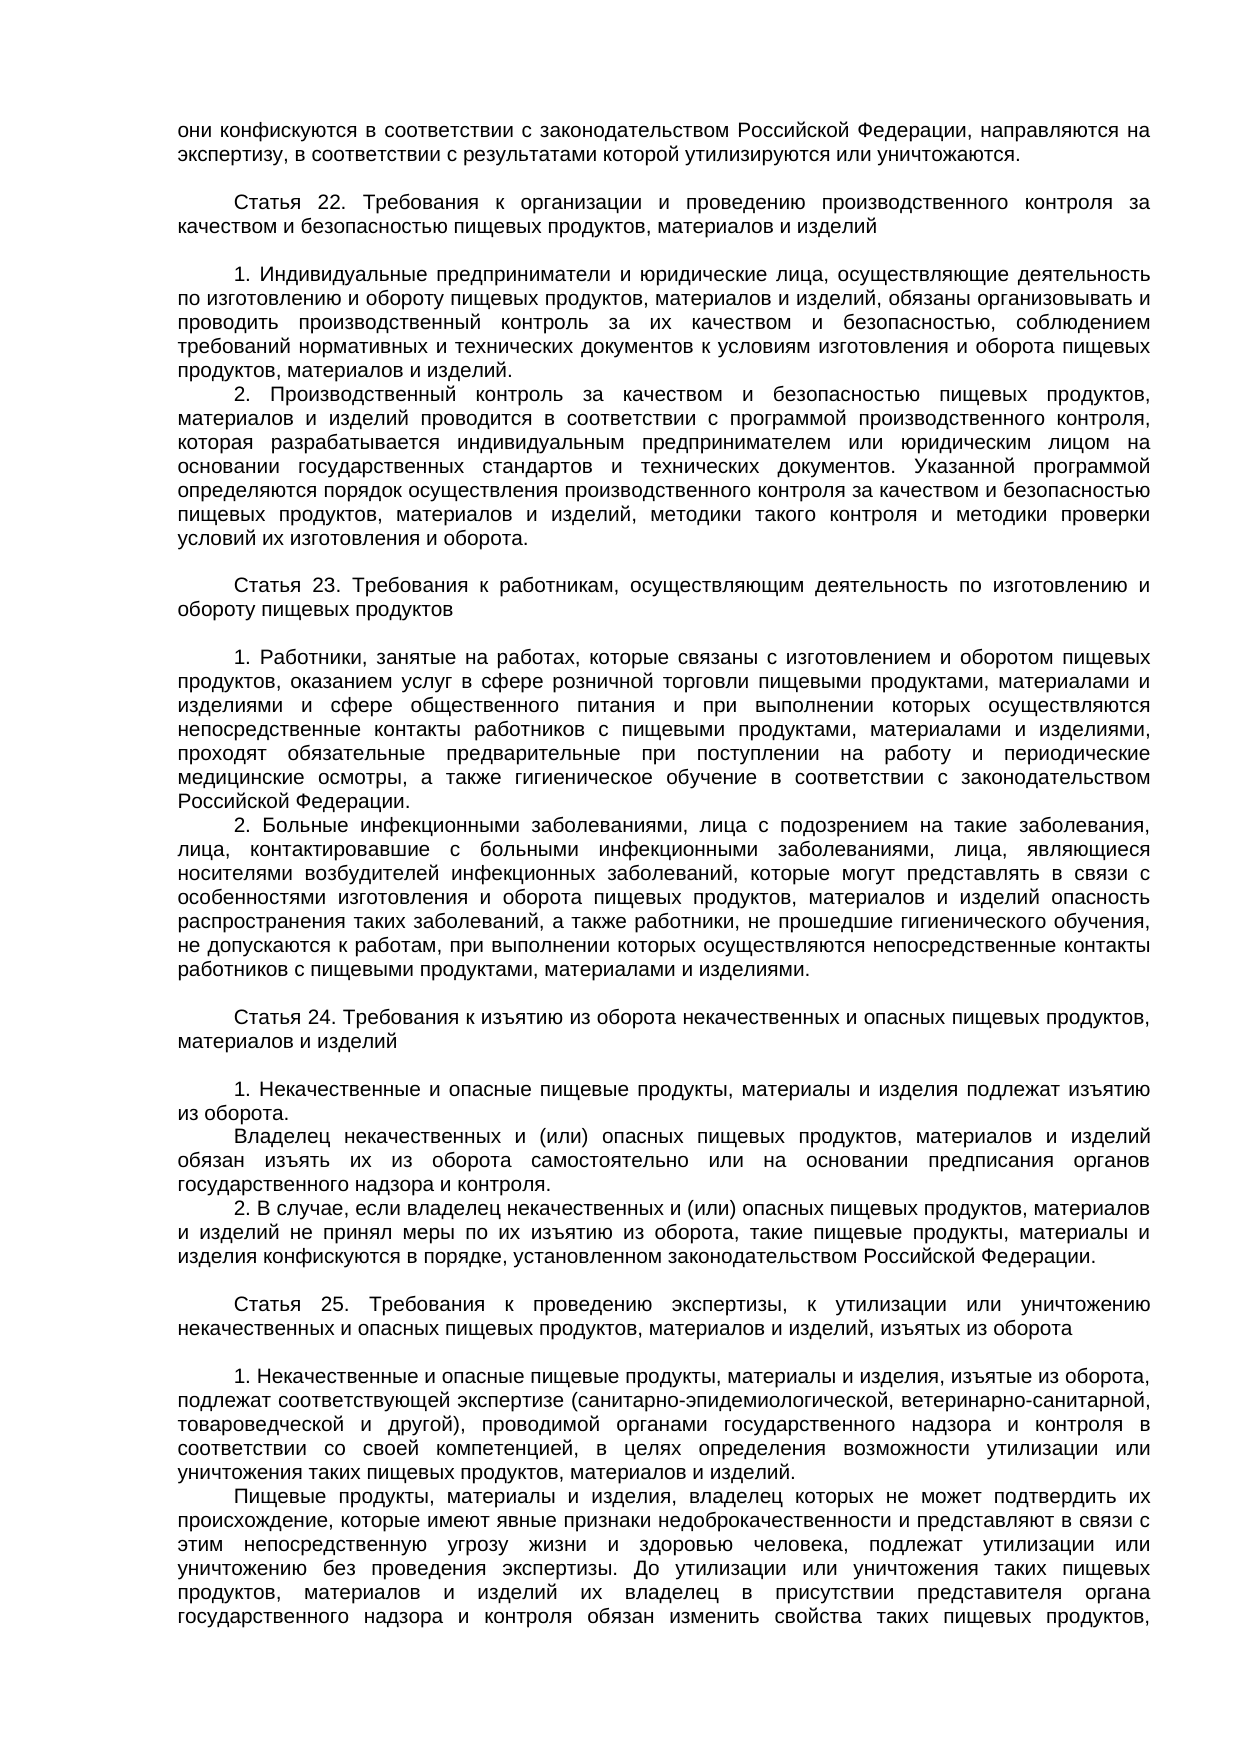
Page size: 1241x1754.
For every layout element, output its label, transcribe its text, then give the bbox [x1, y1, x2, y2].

text 2. Больные инфекционными заболеваниями, лица с подозрением на такие заболевания, лица, контактировавшие с больными инфекционными заболеваниями, лица, являющиеся носителями возбудителей инфекционных заболеваний, которые могут представлять в связи с особенностями изготовления и оборота пищевых продуктов, материалов и изделий опасность распространения таких заболеваний, а также работники, не прошедшие гигиенического обучения, не допускаются к работам, при выполнении которых осуществляются непосредственные контакты работников с пищевыми продуктами, материалами и изделиями. [177, 813, 1152, 981]
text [177, 118, 1152, 166]
text Статья 25. Требования к проведению экспертизы, к утилизации или уничтожению некачественных и опасных пищевых продуктов, материалов и изделий, изъятых из оборота [177, 1292, 1152, 1340]
text 1. Работники, занятые на работах, которые связаны с изготовлением и оборотом пищевых продуктов, оказанием услуг в сфере розничной торговли пищевыми продуктами, материалами и изделиями и сфере общественного питания и при выполнении которых осуществляются непосредственные контакты работников с пищевыми продуктами, материалами и изделиями, проходят обязательные предварительные при поступлении на работу и периодические медицинские осмотры, а также гигиеническое обучение в соответствии с законодательством Российской Федерации. [177, 645, 1152, 813]
text Статья 23. Требования к работникам, осуществляющим деятельность по изготовлению и обороту пищевых продуктов [177, 573, 1152, 621]
text 1. Некачественные и опасные пищевые продукты, материалы и изделия подлежат изъятию из оборота. [177, 1076, 1152, 1124]
text 2. В случае, если владелец некачественных и (или) опасных пищевых продуктов, материалов и изделий не принял меры по их изъятию из оборота, такие пищевые продукты, материалы и изделия конфискуются в порядке, установленном законодательством Российской Федерации. [177, 1196, 1152, 1268]
text 1. Индивидуальные предприниматели и юридические лица, осуществляющие деятельность по изготовлению и обороту пищевых продуктов, материалов и изделий, обязаны организовывать и проводить производственный контроль за их качеством и безопасностью, соблюдением требований нормативных и технических документов к условиям изготовления и оборота пищевых продуктов, материалов и изделий. [177, 262, 1152, 382]
text Владелец некачественных и (или) опасных пищевых продуктов, материалов и изделий обязан изъять их из оборота самостоятельно или на основании предписания органов государственного надзора и контроля. [177, 1124, 1152, 1196]
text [177, 1484, 1152, 1627]
text 1. Некачественные и опасные пищевые продукты, материалы и изделия, изъятые из оборота, подлежат соответствующей экспертизе (санитарно-эпидемиологической, ветеринарно-санитарной, товароведческой и другой), проводимой органами государственного надзора и контроля в соответствии со своей компетенцией, в целях определения возможности утилизации или уничтожения таких пищевых продуктов, материалов и изделий. [177, 1364, 1152, 1484]
text Статья 22. Требования к организации и проведению производственного контроля за качеством и безопасностью пищевых продуктов, материалов и изделий [177, 190, 1152, 238]
text 2. Производственный контроль за качеством и безопасностью пищевых продуктов, материалов и изделий проводится в соответствии с программой производственного контроля, которая разрабатывается индивидуальным предпринимателем или юридическим лицом на основании государственных стандартов и технических документов. Указанной программой определяются порядок осуществления производственного контроля за качеством и безопасностью пищевых продуктов, материалов и изделий, методики такого контроля и методики проверки условий их изготовления и оборота. [177, 382, 1152, 549]
text Статья 24. Требования к изъятию из оборота некачественных и опасных пищевых продуктов, материалов и изделий [177, 1004, 1152, 1052]
